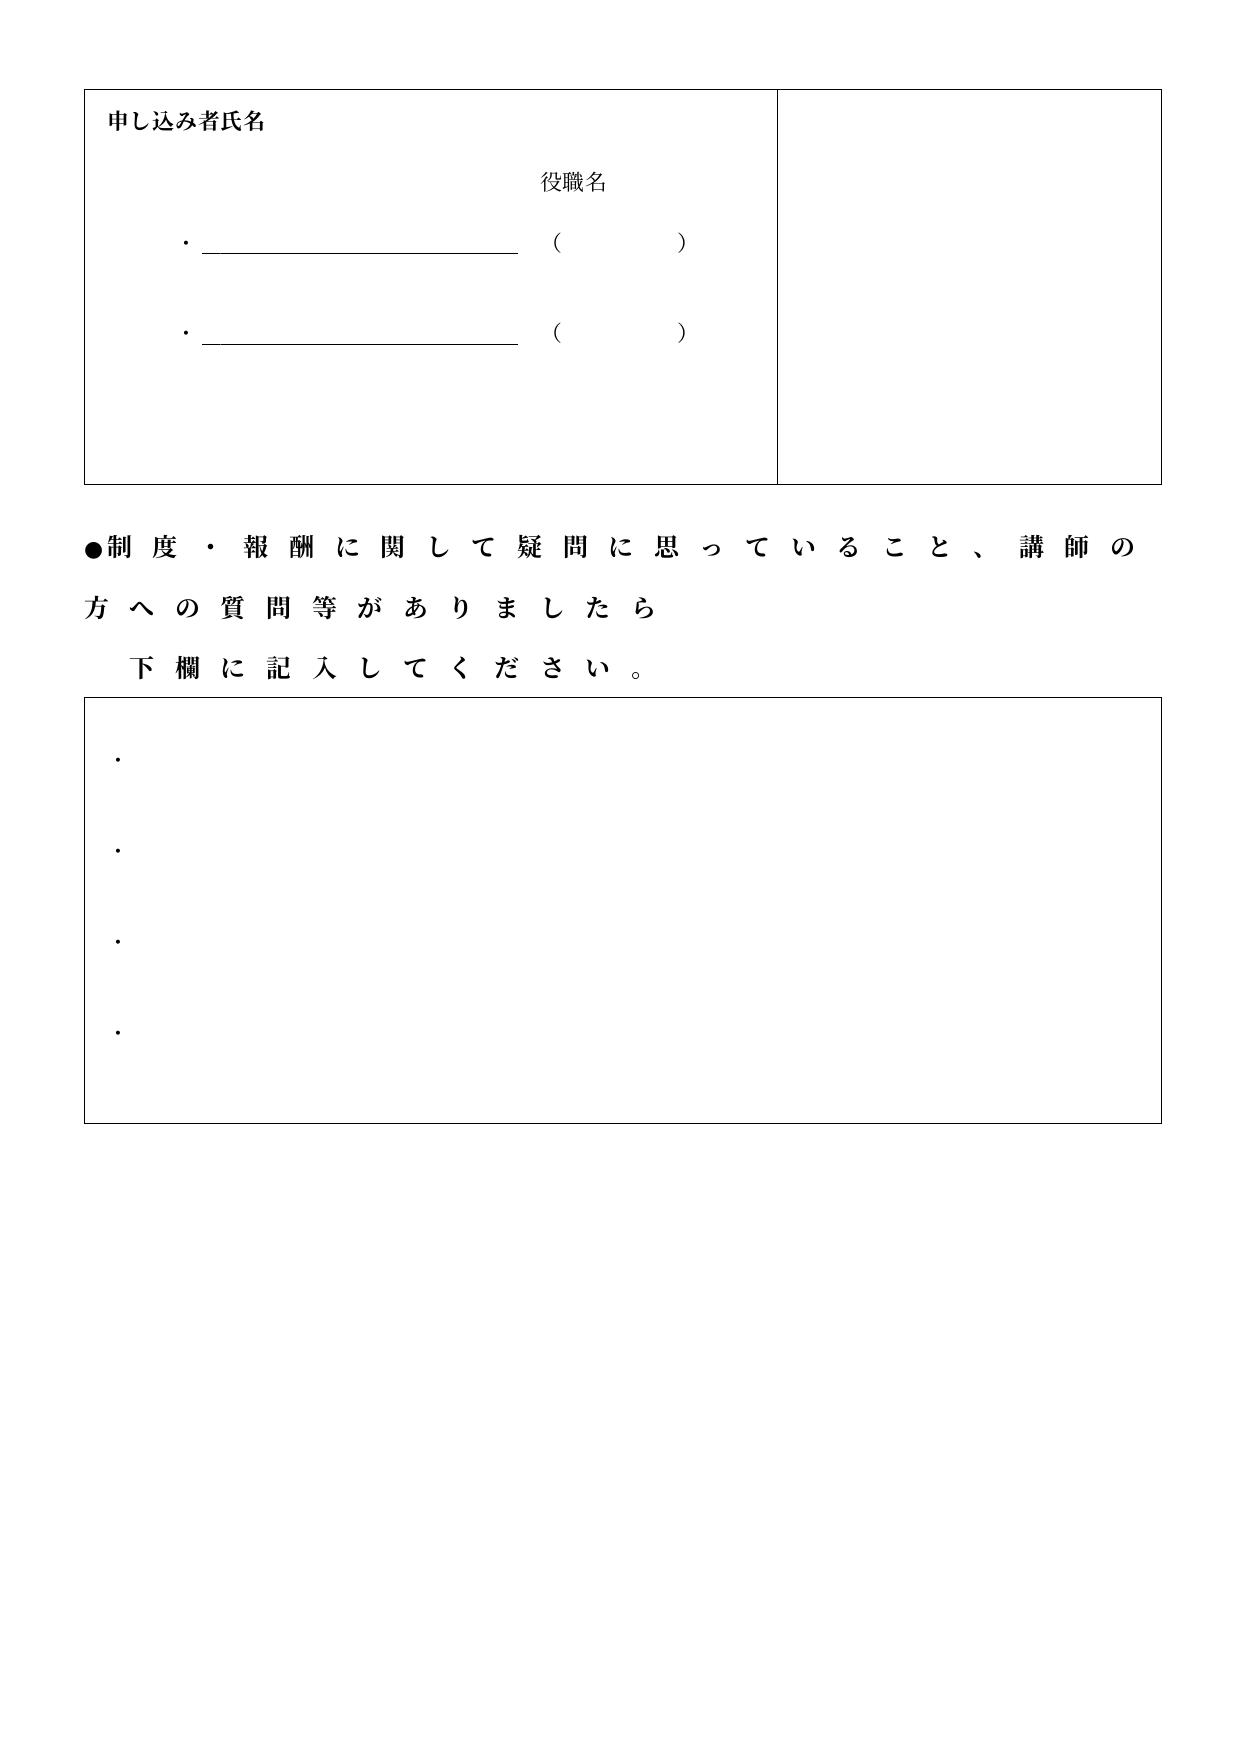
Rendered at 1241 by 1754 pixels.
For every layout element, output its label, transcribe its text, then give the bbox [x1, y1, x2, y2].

table_cell [778, 90, 1161, 484]
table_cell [85, 90, 777, 484]
table_header ・ ・ ・ ・ [85, 698, 1161, 1123]
text 下欄に記入してください。 [84, 637, 1156, 697]
text ●制度・報酬に関して疑問に思っていること、講師の方への質問等がありましたら [84, 515, 1156, 637]
